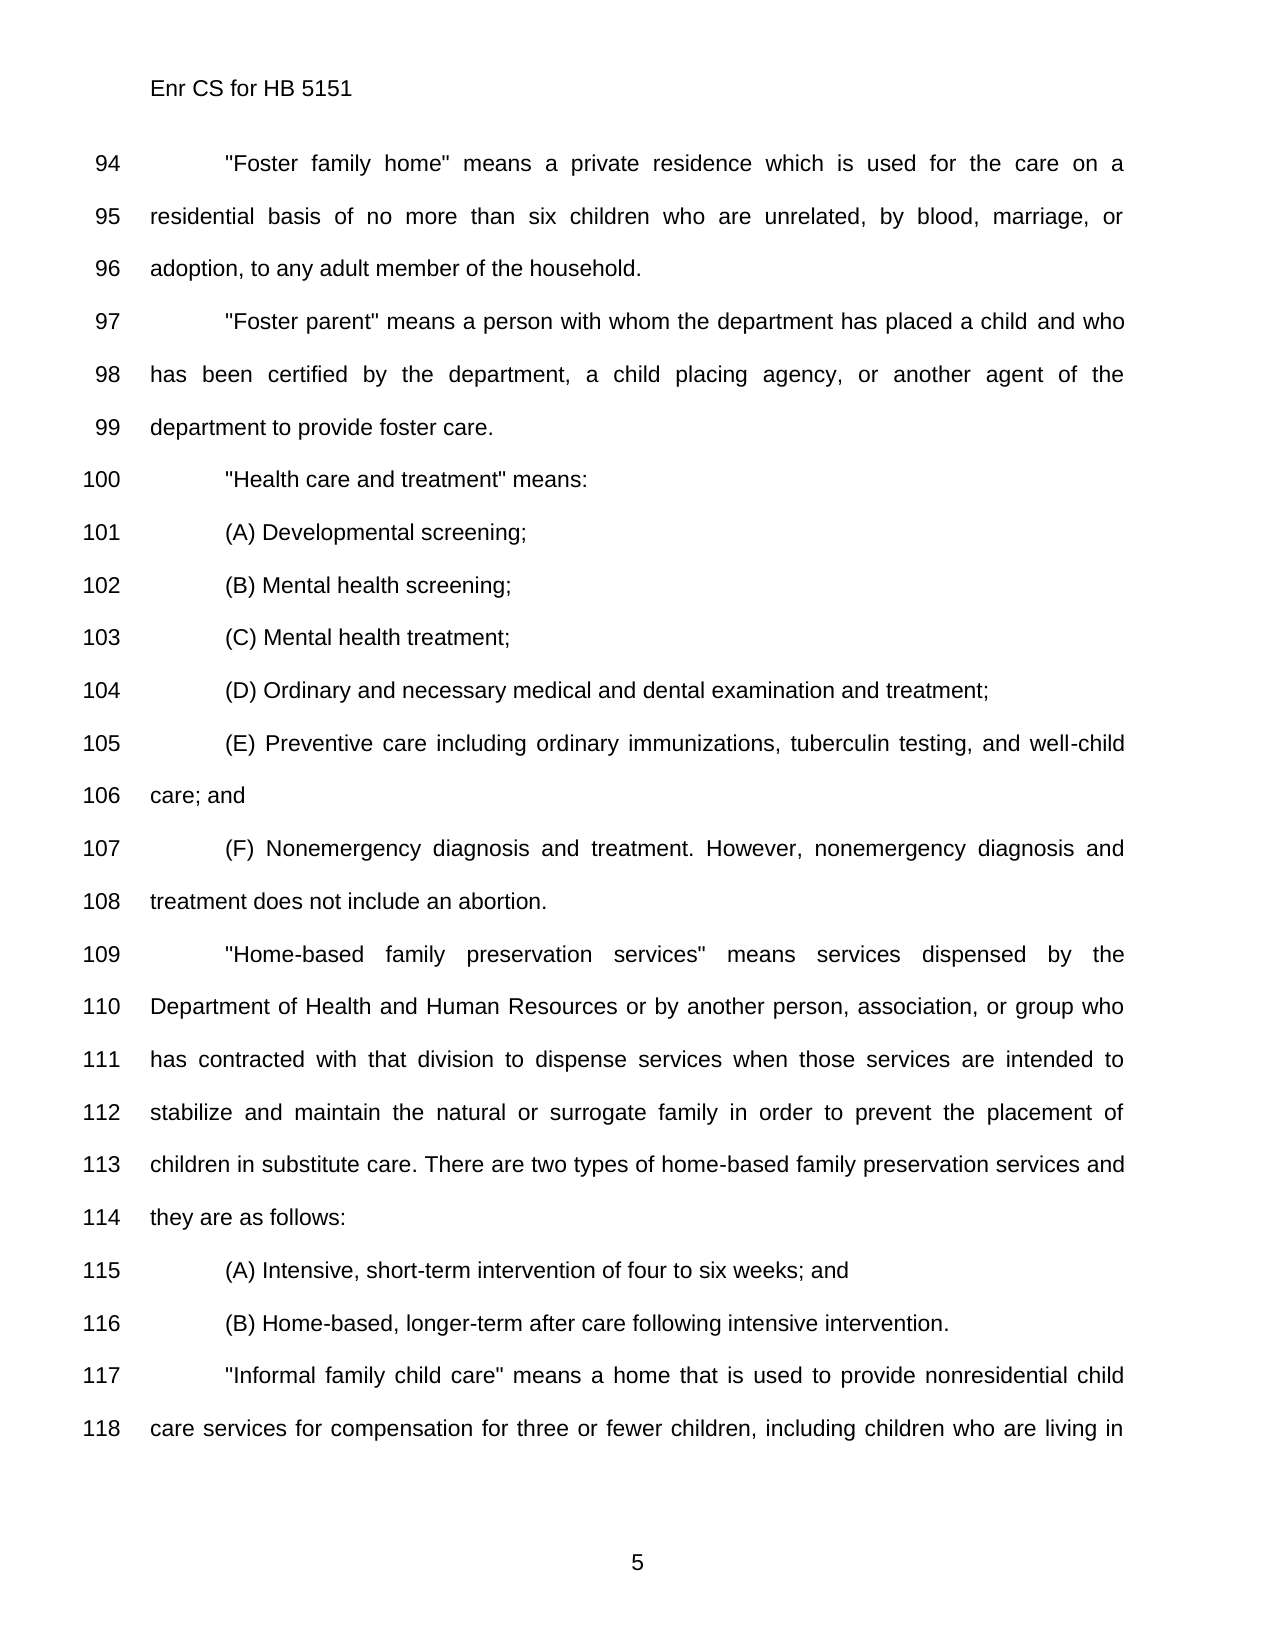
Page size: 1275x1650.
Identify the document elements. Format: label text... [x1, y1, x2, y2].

text (D) Ordinary and necessary medical and dental examination and treatment; [150, 677, 1125, 703]
text (C) Mental health treatment; [150, 624, 1125, 651]
text (A) Intensive, short-term intervention of four to six weeks; and [150, 1257, 1125, 1283]
text (E) Preventive care including ordinary immunizations, tuberculin testing, and well-child care; and [150, 730, 1125, 809]
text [150, 1362, 1125, 1441]
text "Foster family home" means a private residence which is used for the care on a residential basis of no more than six children who are unrelated, by blood, marriage, or adoption, to any adult member of the household. [150, 150, 1125, 282]
text "Health care and treatment" means: [150, 466, 1125, 493]
text (B) Mental health screening; [150, 572, 1125, 598]
text (F) Nonemergency diagnosis and treatment. However, nonemergency diagnosis and treatment does not include an abortion. [150, 835, 1125, 914]
text "Home-based family preservation services" means services dispensed by the Department of Health and Human Resources or by another person, association, or group who has contracted with that division to dispense services when those services are intended to stabilize and maintain the natural or surrogate family in order to prevent the placement of children in substitute care. There are two types of home-based family preservation services and they are as follows: [150, 941, 1125, 1231]
text (A) Developmental screening; [150, 519, 1125, 545]
text (B) Home-based, longer-term after care following intensive intervention. [150, 1309, 1125, 1336]
text "Foster parent" means a person with whom the department has placed a child and who has been certified by the department, a child placing agency, or another agent of the department to provide foster care. [150, 308, 1125, 440]
